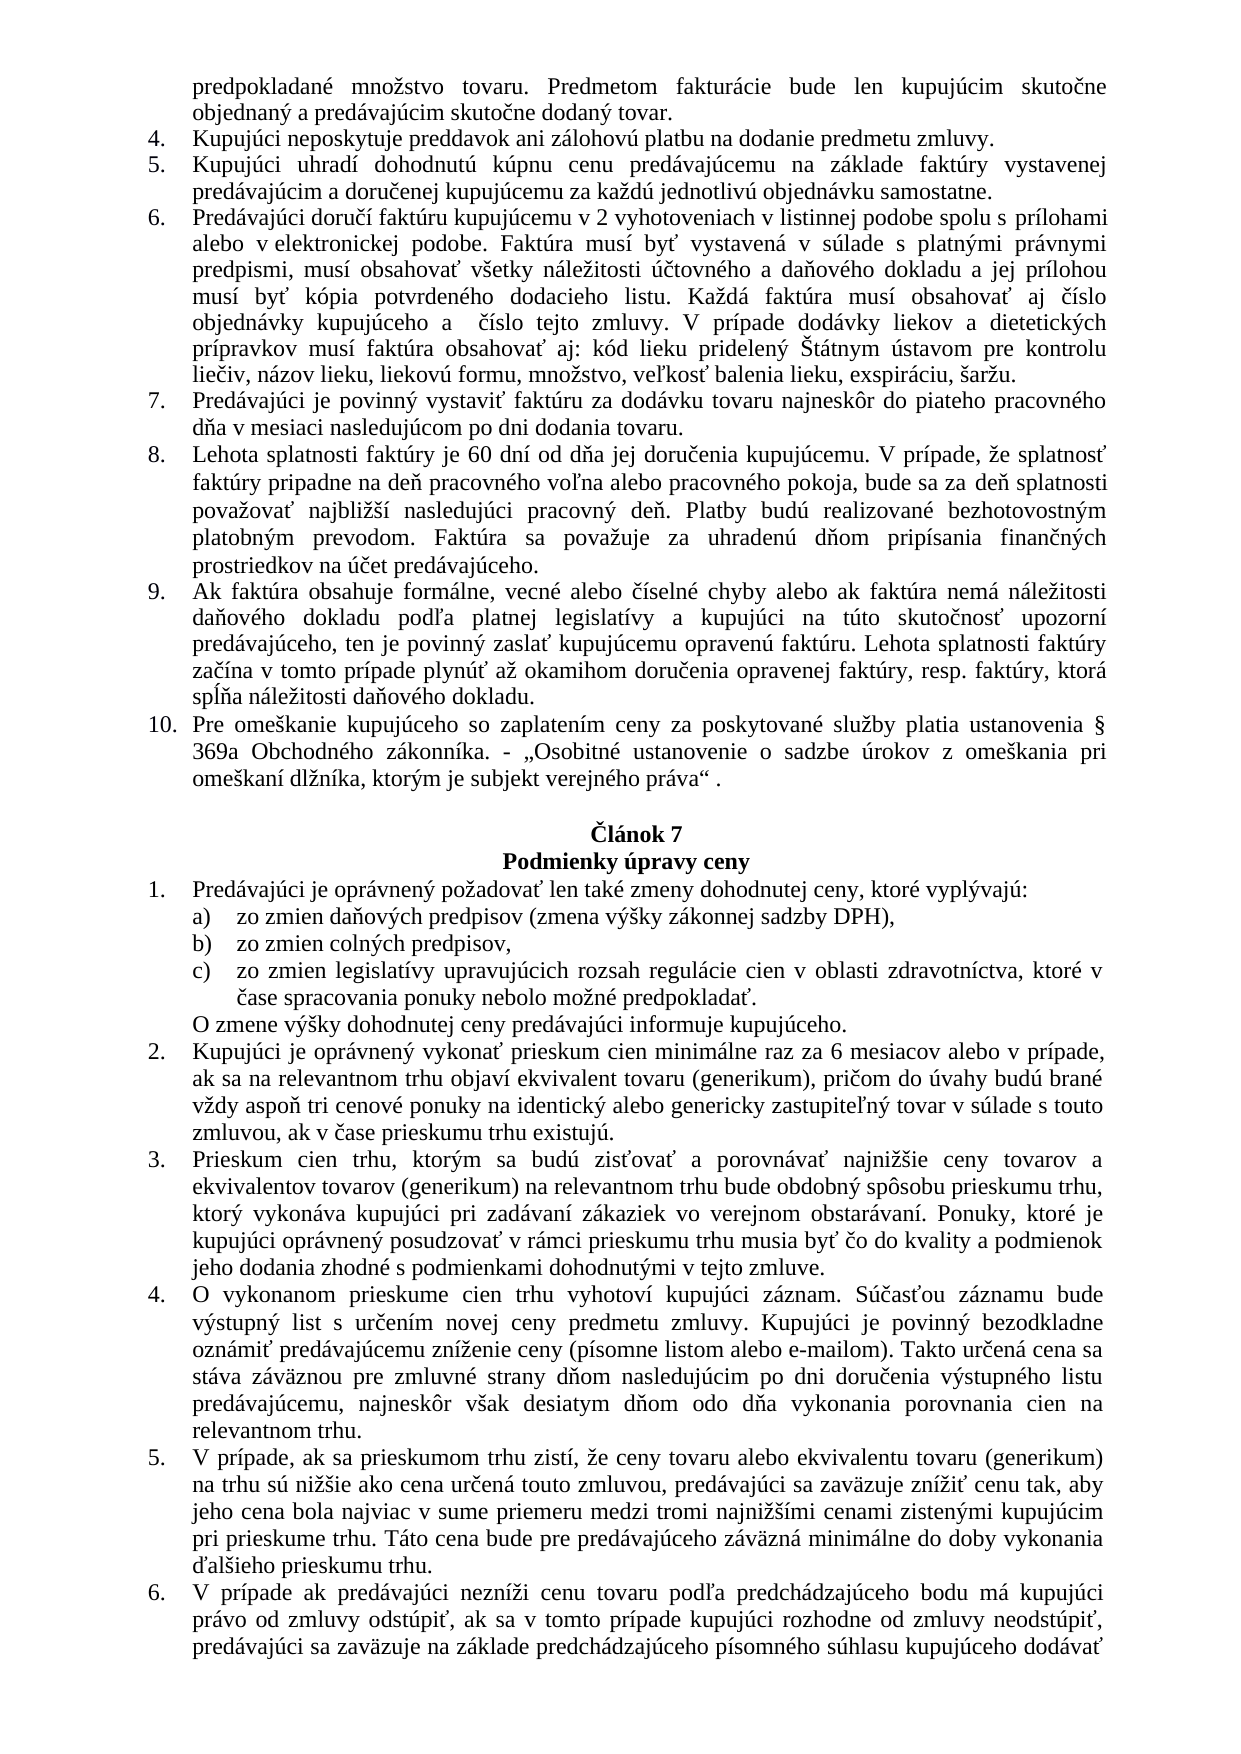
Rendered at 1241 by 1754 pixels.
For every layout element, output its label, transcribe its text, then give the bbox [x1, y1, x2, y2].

list O vykonanom prieskume cien trhu vyhotoví kupujúci záznam. Súčasťou záznamu bude výstupný list s určením novej ceny predmetu zmluvy. Kupujúci je povinný bezodkladne oznámiť predávajúcemu zníženie ceny (písomne listom alebo e-mailom). Takto určená cena sa stáva záväznou pre zmluvné strany dňom nasledujúcim po dni doručenia výstupného listu predávajúcemu, najneskôr však desiatym dňom odo dňa vykonania porovnania cien na relevantnom trhu. [148, 1281, 1105, 1443]
list Prieskum cien trhu, ktorým sa budú zisťovať a porovnávať najnižšie ceny tovarov a ekvivalentov tovarov (generikum) na relevantnom trhu bude obdobný spôsobu prieskumu trhu, ktorý vykonáva kupujúci pri zadávaní zákaziek vo verejnom obstarávaní. Ponuky, ktoré je kupujúci oprávnený posudzovať v rámci prieskumu trhu musia byť čo do kvality a podmienok jeho dodania zhodné s podmienkami dohodnutými v tejto zmluve. [148, 1146, 1105, 1281]
list Pre omeškanie kupujúceho so zaplatením ceny za poskytované služby platia ustanovenia § 369a Obchodného zákonníka. - „Osobitné ustanovenie o sadzbe úrokov z omeškania pri omeškaní dlžníka, ktorým je subjekt verejného práva“ . [148, 711, 1108, 792]
list Lehota splatnosti faktúry je 60 dní od dňa jej doručenia kupujúcemu. V prípade, že splatnosť faktúry pripadne na deň pracovného voľna alebo pracovného pokoja, bude sa za deň splatnosti považovať najbližší nasledujúci pracovný deň. Platby budú realizované bezhotovostným platobným prevodom. Faktúra sa považuje za uhradenú dňom pripísania finančných prostriedkov na účet predávajúceho. [148, 440, 1108, 578]
list V prípade, ak sa prieskumom trhu zistí, že ceny tovaru alebo ekvivalentu tovaru (generikum) na trhu sú nižšie ako cena určená touto zmluvou, predávajúci sa zaväzuje znížiť cenu tak, aby jeho cena bola najviac v sume priemeru medzi tromi najnižšími cenami zistenými kupujúcim pri prieskume trhu. Táto cena bude pre predávajúceho záväzná minimálne do doby vykonania ďalšieho prieskumu trhu. [148, 1443, 1105, 1579]
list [148, 1579, 1105, 1660]
text c) zo zmien legislatívy upravujúcich rozsah regulácie cien v oblasti zdravotníctva, ktoré v čase spracovania ponuky nebolo možné predpokladať. [192, 956, 1105, 1011]
list Predávajúci je oprávnený požadovať len také zmeny dohodnutej ceny, ktoré vyplývajú: [148, 876, 1105, 902]
list Kupujúci uhradí dohodnutú kúpnu cenu predávajúcemu na základe faktúry vystavenej predávajúcim a doručenej kupujúcemu za každú jednotlivú objednávku samostatne. [148, 152, 1108, 204]
list zo zmien daňových predpisov (zmena výšky zákonnej sadzby DPH), [192, 902, 1105, 929]
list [148, 73, 1108, 126]
text O zmene výšky dohodnutej ceny predávajúci informuje kupujúceho. [192, 1011, 1105, 1037]
list Predávajúci doručí faktúru kupujúcemu v 2 vyhotoveniach v listinnej podobe spolu s prílohami alebo v elektronickej podobe. Faktúra musí byť vystavená v súlade s platnými právnymi predpismi, musí obsahovať všetky náležitosti účtovného a daňového dokladu a jej prílohou musí byť kópia potvrdeného dodacieho listu. Každá faktúra musí obsahovať aj číslo objednávky kupujúceho a číslo tejto zmluvy. V prípade dodávky liekov a dietetických prípravkov musí faktúra obsahovať aj: kód lieku pridelený Štátnym ústavom pre kontrolu liečiv, názov lieku, liekovú formu, množstvo, veľkosť balenia lieku, exspiráciu, šaržu. [148, 204, 1108, 388]
list Ak faktúra obsahuje formálne, vecné alebo číselné chyby alebo ak faktúra nemá náležitosti daňového dokladu podľa platnej legislatívy a kupujúci na túto skutočnosť upozorní predávajúceho, ten je povinný zaslať kupujúcemu opravenú faktúru. Lehota splatnosti faktúry začína v tomto prípade plynúť až okamihom doručenia opravenej faktúry, resp. faktúry, ktorá spĺňa náležitosti daňového dokladu. [148, 578, 1108, 709]
text Podmienky úpravy ceny [148, 847, 1105, 875]
text b) zo zmien colných predpisov, [192, 929, 1105, 956]
list Predávajúci je povinný vystaviť faktúru za dodávku tovaru najneskôr do piateho pracovného dňa v mesiaci nasledujúcom po dni dodania tovaru. [148, 388, 1108, 440]
list Kupujúci je oprávnený vykonať prieskum cien minimálne raz za 6 mesiacov alebo v prípade, ak sa na relevantnom trhu objaví ekvivalent tovaru (generikum), pričom do úvahy budú brané vždy aspoň tri cenové ponuky na identický alebo genericky zastupiteľný tovar v súlade s touto zmluvou, ak v čase prieskumu trhu existujú. [148, 1037, 1105, 1146]
list Kupujúci neposkytuje preddavok ani zálohovú platbu na dodanie predmetu zmluvy. [148, 126, 1108, 152]
text Článok 7 [148, 819, 1105, 847]
